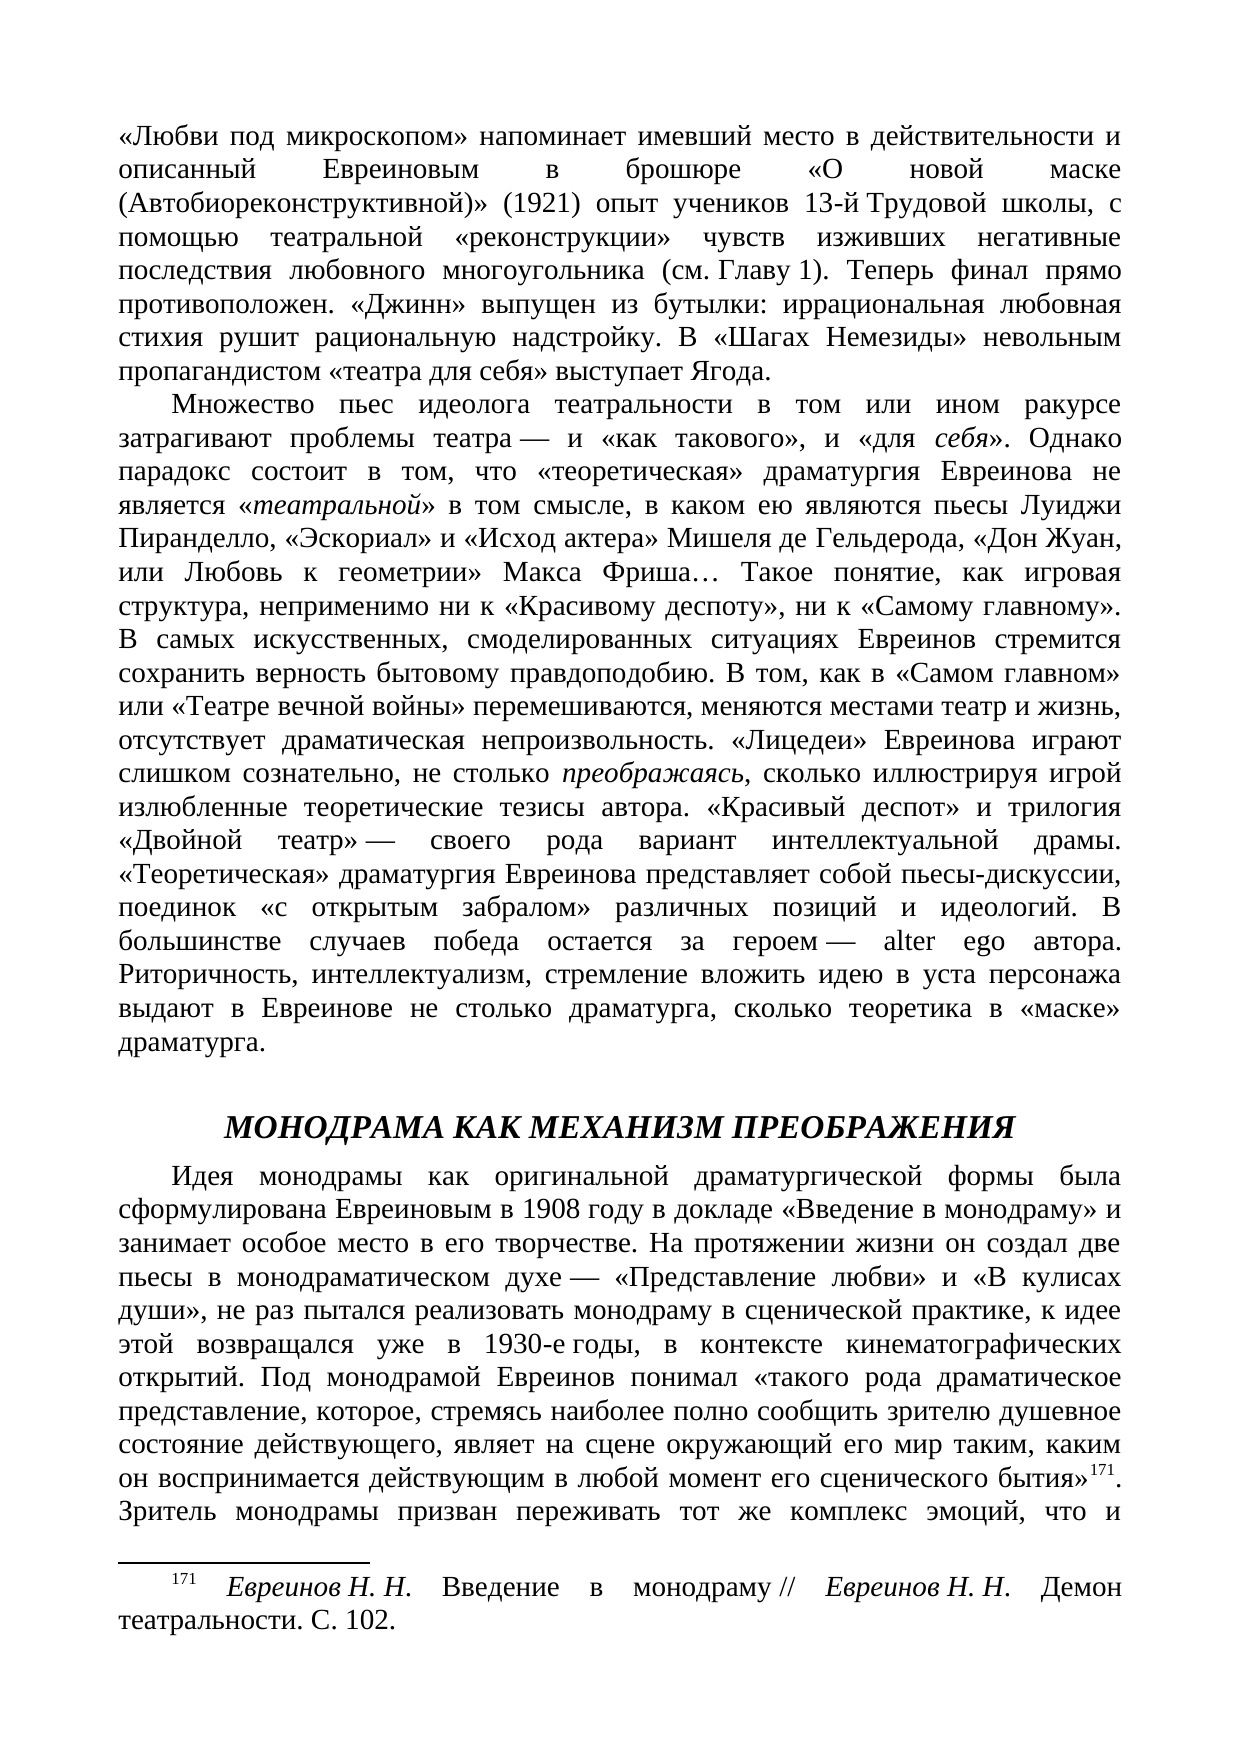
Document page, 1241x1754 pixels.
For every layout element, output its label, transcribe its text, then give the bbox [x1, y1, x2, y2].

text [118, 1158, 1122, 1527]
text {76} Множество пьес идеолога театральности в том или ином ракурсе затрагивают проблемы театра — и «как такового», и «для себя». Однако парадокс состоит в том, что «теоретическая» драматургия Евреинова не является «театральной» в том смысле, в каком ею являются пьесы Луиджи Пиранделло, «Эскориал» и «Исход актера» Мишеля де Гельдерода, «Дон Жуан, или Любовь к геометрии» Макса Фриша… Такое понятие, как игровая структура, неприменимо ни к «Красивому деспоту», ни к «Самому главному». В самых искусственных, смоделированных ситуациях Евреинов стремится сохранить верность бытовому правдоподобию. В том, как в «Самом главном» или «Театре вечной войны» перемешиваются, меняются местами театр и жизнь, отсутствует драматическая непроизвольность. «Лицедеи» Евреинова играют слишком сознательно, не столько преображаясь, сколько иллюстрируя игрой излюбленные теоретические тезисы автора. «Красивый деспот» и трилогия «Двойной театр» — своего рода вариант интеллектуальной драмы. «Теоретическая» драматургия Евреинова представляет собой пьесы-дискуссии, поединок «с открытым забралом» различных позиций и идеологий. В большинстве случаев победа остается за героем — alter ego автора. Риторичность, интеллектуализм, стремление вложить идею в уста персонажа выдают в Евреинове не столько драматурга, сколько теоретика в «маске» драматурга. [118, 386, 1122, 1057]
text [118, 118, 1122, 386]
subtitle Монодрама как механизм преображения [118, 1107, 1122, 1146]
